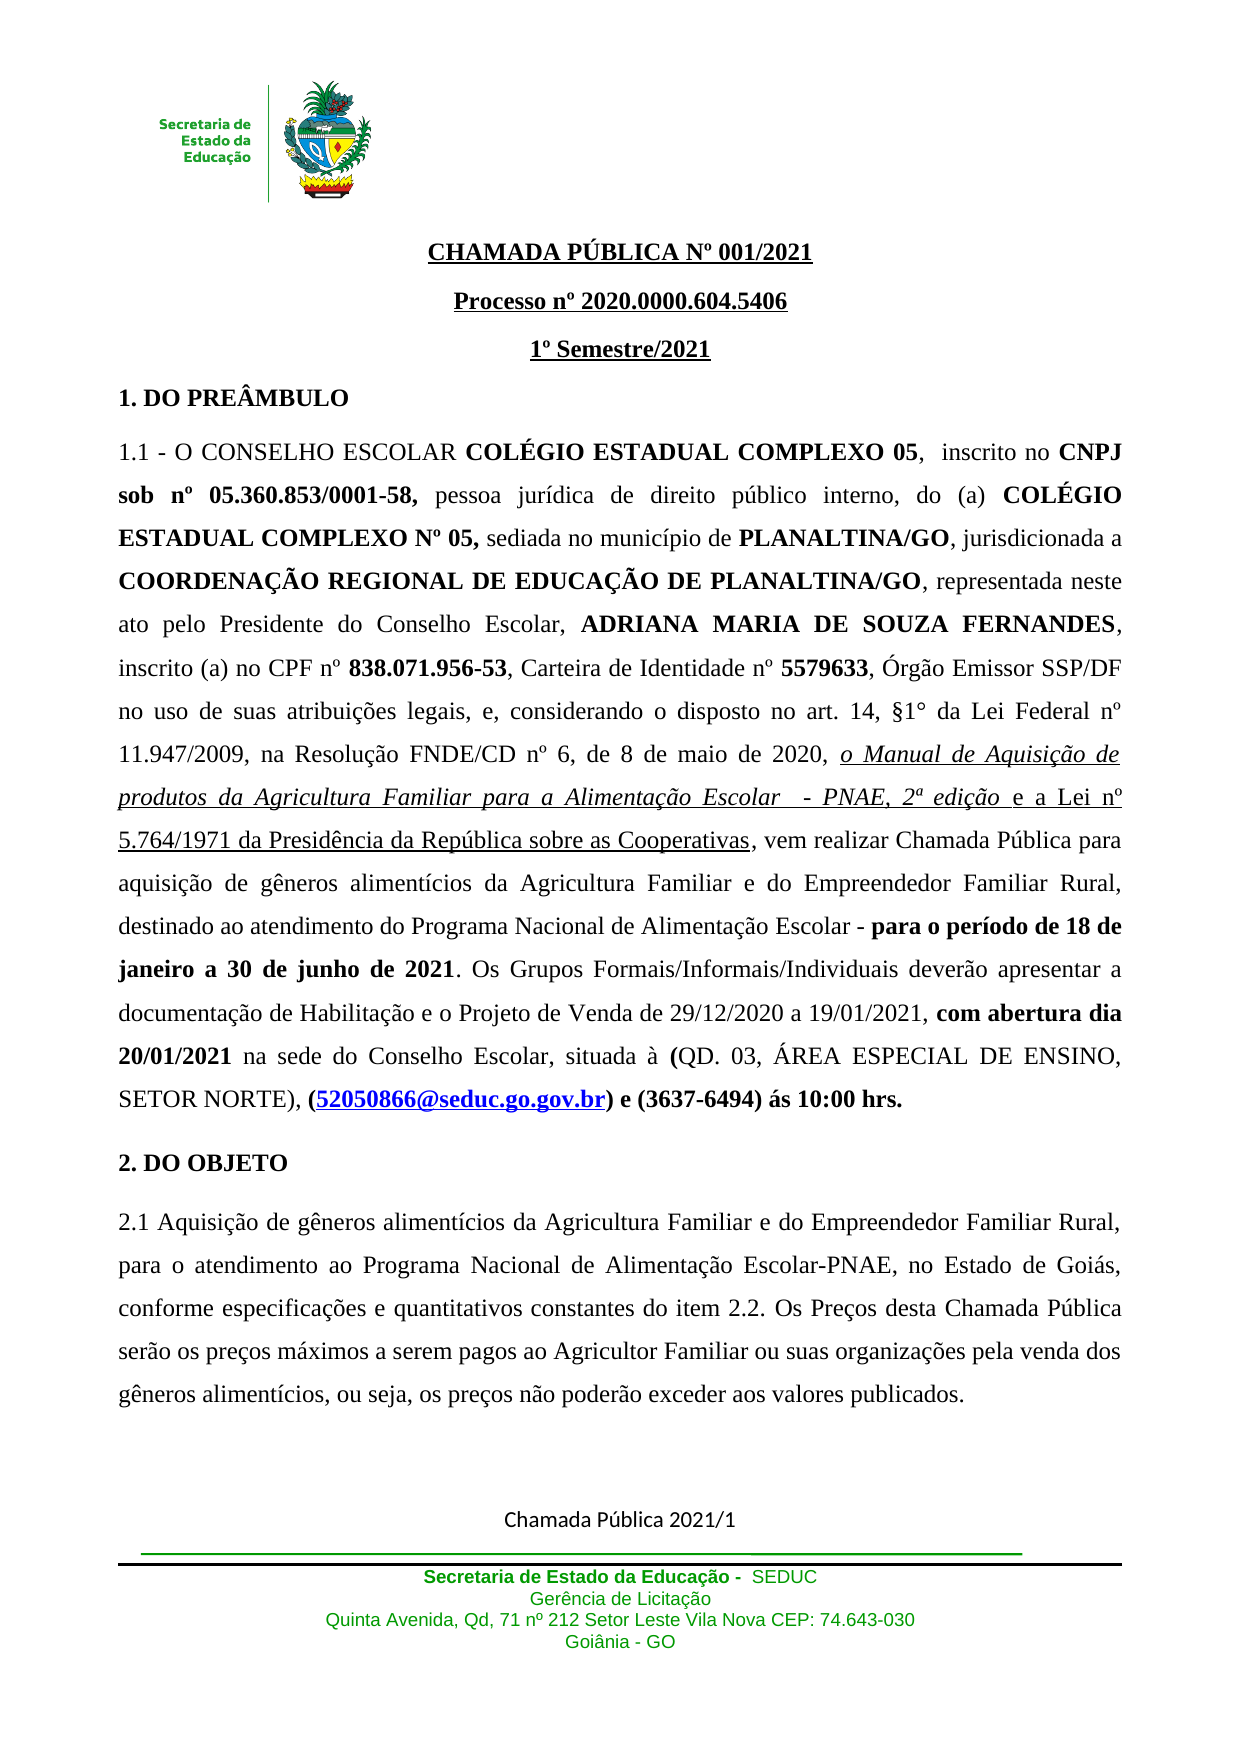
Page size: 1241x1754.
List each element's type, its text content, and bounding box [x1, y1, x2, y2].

text 1. DO PREÂMBULO [118, 383, 1122, 412]
text 2.1 Aquisição de gêneros alimentícios da Agricultura Familiar e do Empreendedor Familiar Rural, para o atendimento ao Programa Nacional de Alimentação Escolar-PNAE, no Estado de Goiás, conforme especificações e quantitativos constantes do item 2.2. Os Preços desta Chamada Pública serão os preços máximos a serem pagos ao Agricultor Familiar ou suas organizações pela venda dos gêneros alimentícios, ou seja, os preços não poderão exceder aos valores publicados. [118, 1207, 1122, 1408]
text 1.1 - O CONSELHO ESCOLAR COLÉGIO ESTADUAL COMPLEXO 05, inscrito no CNPJ sob nº 05.360.853/0001-58, pessoa jurídica de direito público interno, do (a) COLÉGIO ESTADUAL COMPLEXO Nº 05, sediada no município de PLANALTINA/GO, jurisdicionada a COORDENAÇÃO REGIONAL DE EDUCAÇÃO DE PLANALTINA/GO, representada neste ato pelo Presidente do Conselho Escolar, ADRIANA MARIA DE SOUZA FERNANDES, inscrito (a) no CPF nº 838.071.956-53, Carteira de Identidade nº 5579633, Órgão Emissor SSP/DF no uso de suas atribuições legais, e, considerando o disposto no art. 14, §1° da Lei Federal nº 11.947/2009, na Resolução FNDE/CD nº 6, de 8 de maio de 2020, o Manual de Aquisição de produtos da Agricultura Familiar para a Alimentação Escolar - PNAE, 2ª edição e a Lei nº 5.764/1971 da Presidência da República sobre as Cooperativas, vem realizar Chamada Pública para aquisição de gêneros alimentícios da Agricultura Familiar e do Empreendedor Familiar Rural, destinado ao atendimento do Programa Nacional de Alimentação Escolar - para o período de 18 de janeiro a 30 de junho de 2021. Os Grupos Formais/Informais/Individuais deverão apresentar a documentação de Habilitação e o Projeto de Venda de 29/12/2020 a 19/01/2021, com abertura dia 20/01/2021 na sede do Conselho Escolar, situada à (QD. 03, ÁREA ESPECIAL DE ENSINO, SETOR NORTE), (52050866@seduc.go.gov.br) e (3637-6494) ás 10:00 hrs. [118, 808, 1122, 1113]
text 1.1 - O CONSELHO ESCOLAR COLÉGIO ESTADUAL COMPLEXO 05, inscrito no CNPJ sob nº 05.360.853/0001-58, pessoa jurídica de direito público interno, do (a) COLÉGIO ESTADUAL COMPLEXO Nº 05, sediada no município de PLANALTINA/GO, jurisdicionada a COORDENAÇÃO REGIONAL DE EDUCAÇÃO DE PLANALTINA/GO, representada neste ato pelo Presidente do Conselho Escolar, ADRIANA MARIA DE SOUZA FERNANDES, inscrito (a) no CPF nº 838.071.956-53, Carteira de Identidade nº 5579633, Órgão Emissor SSP/DF no uso de suas atribuições legais, e, considerando o disposto no art. 14, §1° da Lei Federal nº 11.947/2009, na Resolução FNDE/CD nº 6, de 8 de maio de 2020, o Manual de Aquisição de produtos da Agricultura Familiar para a Alimentação Escolar - PNAE, 2ª edição e a Lei nº 5.764/1971 da Presidência da República sobre as Cooperativas, vem realizar Chamada Pública para aquisição de gêneros alimentícios da Agricultura Familiar e do Empreendedor Familiar Rural, destinado ao atendimento do Programa Nacional de Alimentação Escolar - para o período de 18 de janeiro a 30 de junho de 2021. Os Grupos Formais/Informais/Individuais deverão apresentar a documentação de Habilitação e o Projeto de Venda de 29/12/2020 a 19/01/2021, com abertura dia 20/01/2021 na sede do Conselho Escolar, situada à (QD. 03, ÁREA ESPECIAL DE ENSINO, SETOR NORTE), (52050866@seduc.go.gov.br) e (3637-6494) ás 10:00 hrs. [118, 437, 1122, 807]
text CHAMADA PÚBLICA Nº 001/2021 [118, 237, 1122, 266]
text 1º Semestre/2021 [118, 334, 1122, 363]
text 2. DO OBJETO [118, 1148, 1122, 1177]
text Processo nº 2020.0000.604.5406 [118, 286, 1122, 314]
picture [118, 73, 412, 210]
